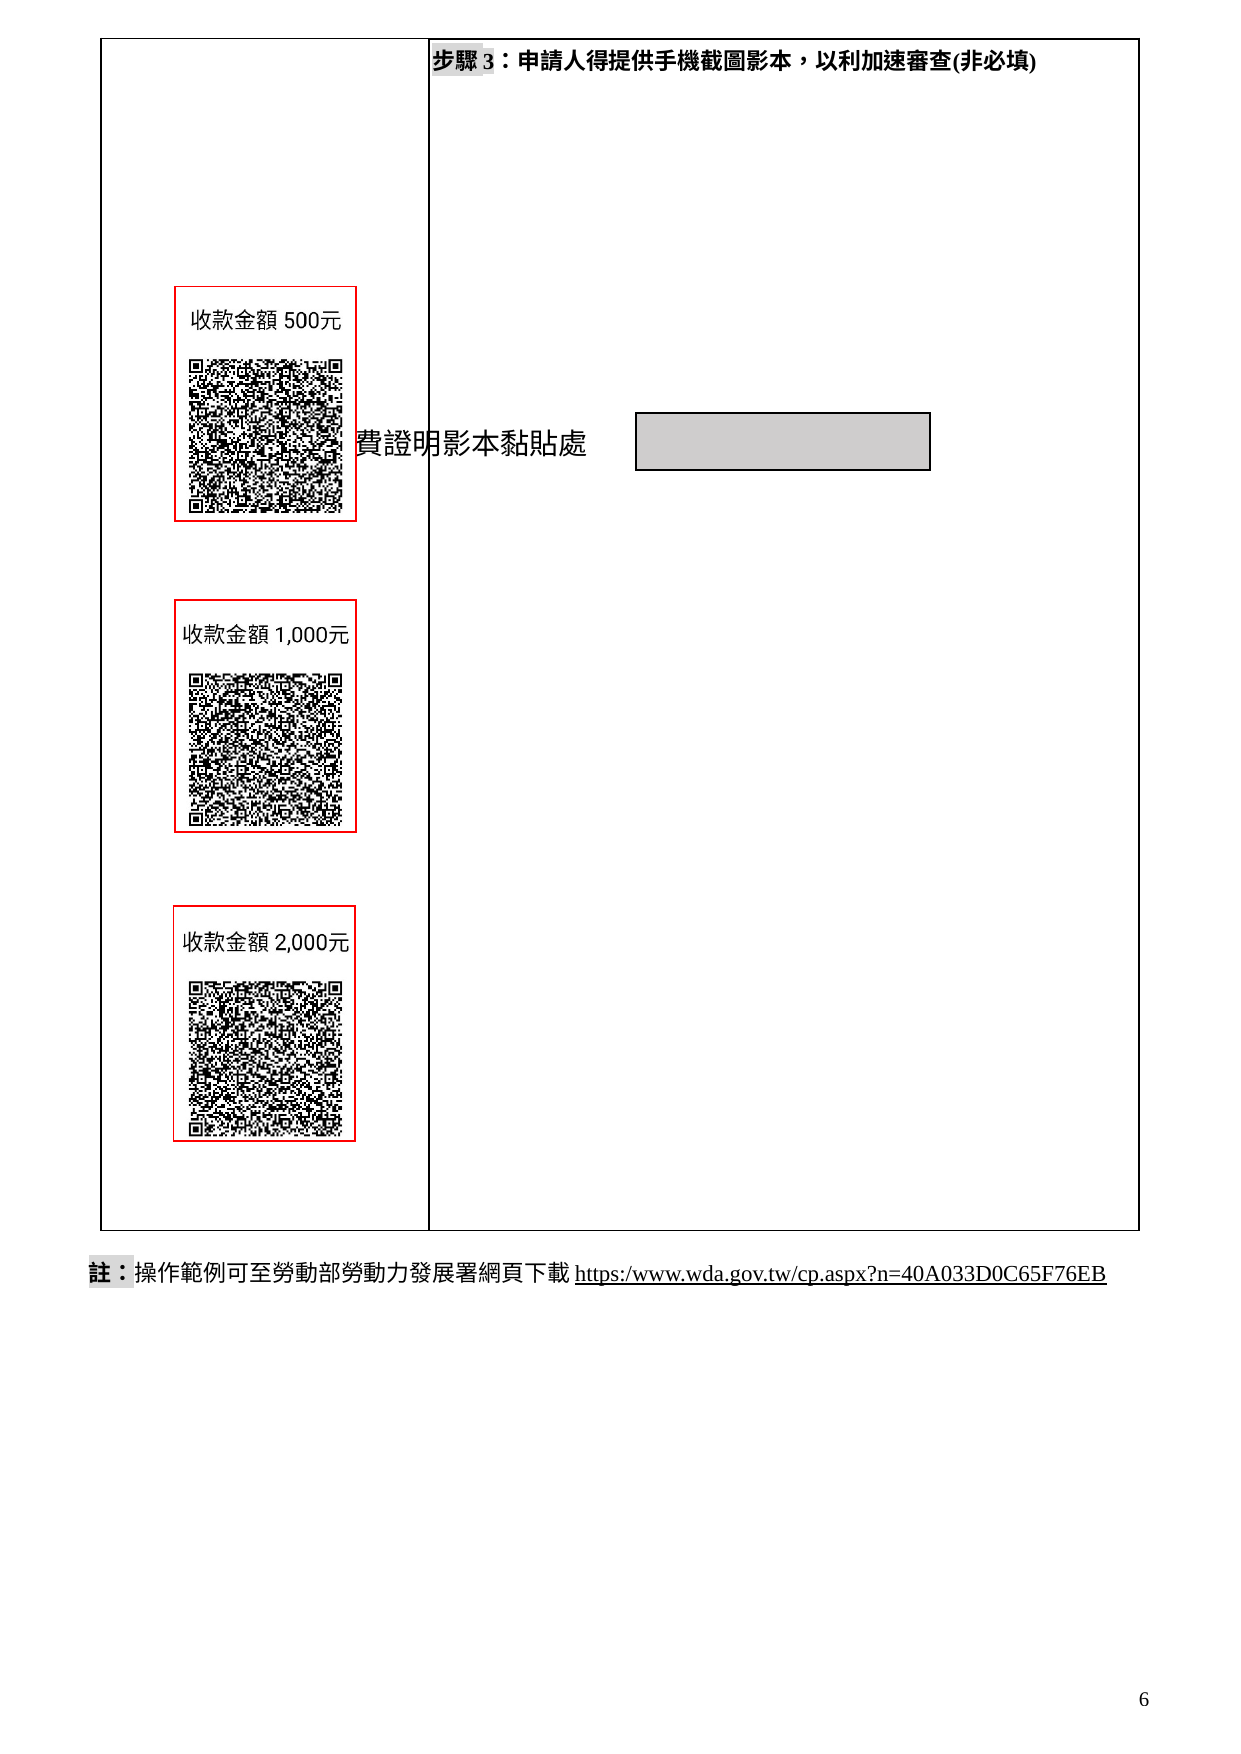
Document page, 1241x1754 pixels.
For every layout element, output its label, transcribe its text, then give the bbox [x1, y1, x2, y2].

picture [176, 601, 355, 831]
table_cell 步驟3：申請人得提供手機截圖影本，以利加速審查(非必填) [430, 40, 1138, 1230]
text 註：操作範例可至勞動部勞動力發展署網頁下載https:/www.wda.gov.tw/cp.aspx?n=40A033D0C65F76EB [134, 1255, 1152, 1288]
picture [174, 907, 354, 1140]
picture [176, 287, 355, 520]
